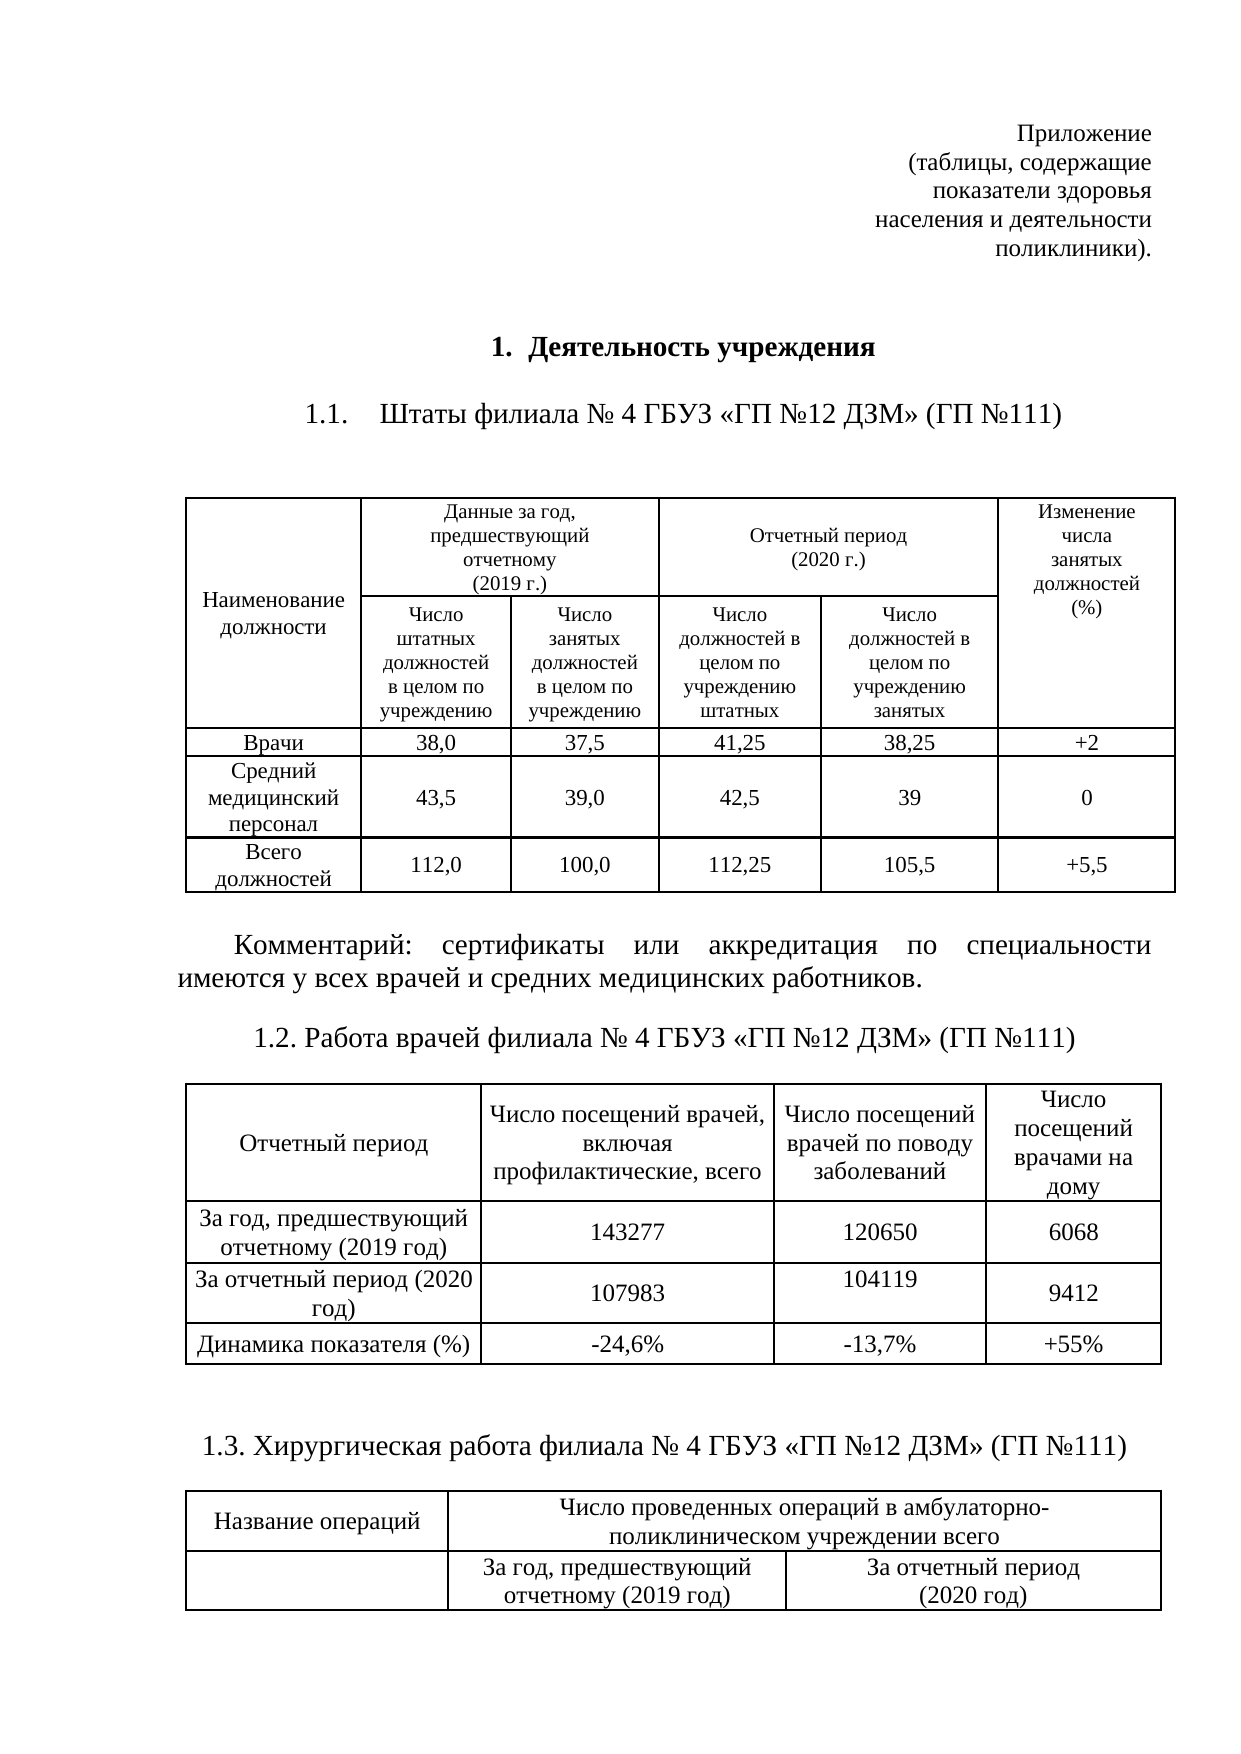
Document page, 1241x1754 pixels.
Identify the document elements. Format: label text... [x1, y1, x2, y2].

text 1.3. Хирургическая работа филиала № 4 ГБУЗ «ГП №12 ДЗМ» (ГП №111) [177, 1428, 1152, 1461]
list Деятельность учреждения [215, 329, 1152, 362]
table_cell Число должностей в целом по учреждению занятых [822, 597, 997, 727]
table_cell 112,25 [660, 839, 820, 891]
text Приложение [177, 118, 1152, 147]
table_cell 38,0 [362, 729, 510, 755]
table_header Число проведенных операций в амбулаторно- поликлиническом учреждении всего [449, 1492, 1160, 1549]
text населения и деятельности [177, 204, 1152, 233]
table_cell +5,5 [999, 839, 1174, 891]
table_cell 104119 [775, 1264, 985, 1322]
table_cell Число штатных должностей в целом по учреждению [362, 597, 510, 727]
table_cell 39 [822, 757, 997, 836]
table_cell -13,7% [775, 1324, 985, 1363]
table_cell -24,6% [482, 1324, 773, 1363]
table_cell Средний медицинский персонал [187, 757, 360, 836]
text поликлиники). [177, 233, 1152, 262]
text показатели здоровья [177, 176, 1152, 204]
table_header Данные за год, предшествующий отчетному (2019 г.) [362, 499, 658, 595]
table_cell 39,0 [512, 757, 658, 836]
table_cell +55% [987, 1324, 1160, 1363]
table_cell 0 [999, 757, 1174, 836]
table_header Число посещений врачами на дому [987, 1085, 1160, 1199]
table_cell 120650 [775, 1202, 985, 1262]
table_cell За год, предшествующий отчетному (2019 год) [187, 1202, 480, 1262]
table_cell 107983 [482, 1264, 773, 1322]
table_cell 37,5 [512, 729, 658, 755]
table_cell 105,5 [822, 839, 997, 891]
table_cell +2 [999, 729, 1174, 755]
text Комментарий: сертификаты или аккредитация по специальности имеются у всех врачей и средних медицинских работников. [177, 927, 1152, 994]
table_header Наименование должности [187, 499, 360, 727]
table_cell Число занятых должностей в целом по учреждению [512, 597, 658, 727]
table_header Изменение числа занятых должностей (%) [999, 499, 1174, 727]
table_cell 38,25 [822, 729, 997, 755]
table_cell За отчетный период (2020 год) [187, 1264, 480, 1322]
table_cell 41,25 [660, 729, 820, 755]
table_header Отчетный период [187, 1085, 480, 1199]
table_cell Динамика показателя (%) [187, 1324, 480, 1363]
table_cell 43,5 [362, 757, 510, 836]
table_cell [187, 1552, 447, 1609]
table_header Число посещений врачей по поводу заболеваний [775, 1085, 985, 1199]
table_cell За год, предшествующий отчетному (2019 год) [449, 1552, 785, 1609]
table_header Название операций [187, 1492, 447, 1549]
table_cell За отчетный период (2020 год) [787, 1552, 1160, 1609]
table_cell Всего должностей [187, 839, 360, 891]
table_header Число посещений врачей, включая профилактические, всего [482, 1085, 773, 1199]
table_cell Врачи [187, 729, 360, 755]
table_cell 9412 [987, 1264, 1160, 1322]
table_header Отчетный период (2020 г.) [660, 499, 997, 595]
table_cell 42,5 [660, 757, 820, 836]
table_cell 6068 [987, 1202, 1160, 1262]
list Штаты филиала № 4 ГБУЗ «ГП №12 ДЗМ» (ГП №111) [215, 396, 1152, 429]
table_cell Число должностей в целом по учреждению штатных [660, 597, 820, 727]
table_cell 143277 [482, 1202, 773, 1262]
text 1.2. Работа врачей филиала № 4 ГБУЗ «ГП №12 ДЗМ» (ГП №111) [177, 1020, 1152, 1054]
table_cell 112,0 [362, 839, 510, 891]
text (таблицы, содержащие [177, 147, 1152, 176]
table_cell 100,0 [512, 839, 658, 891]
